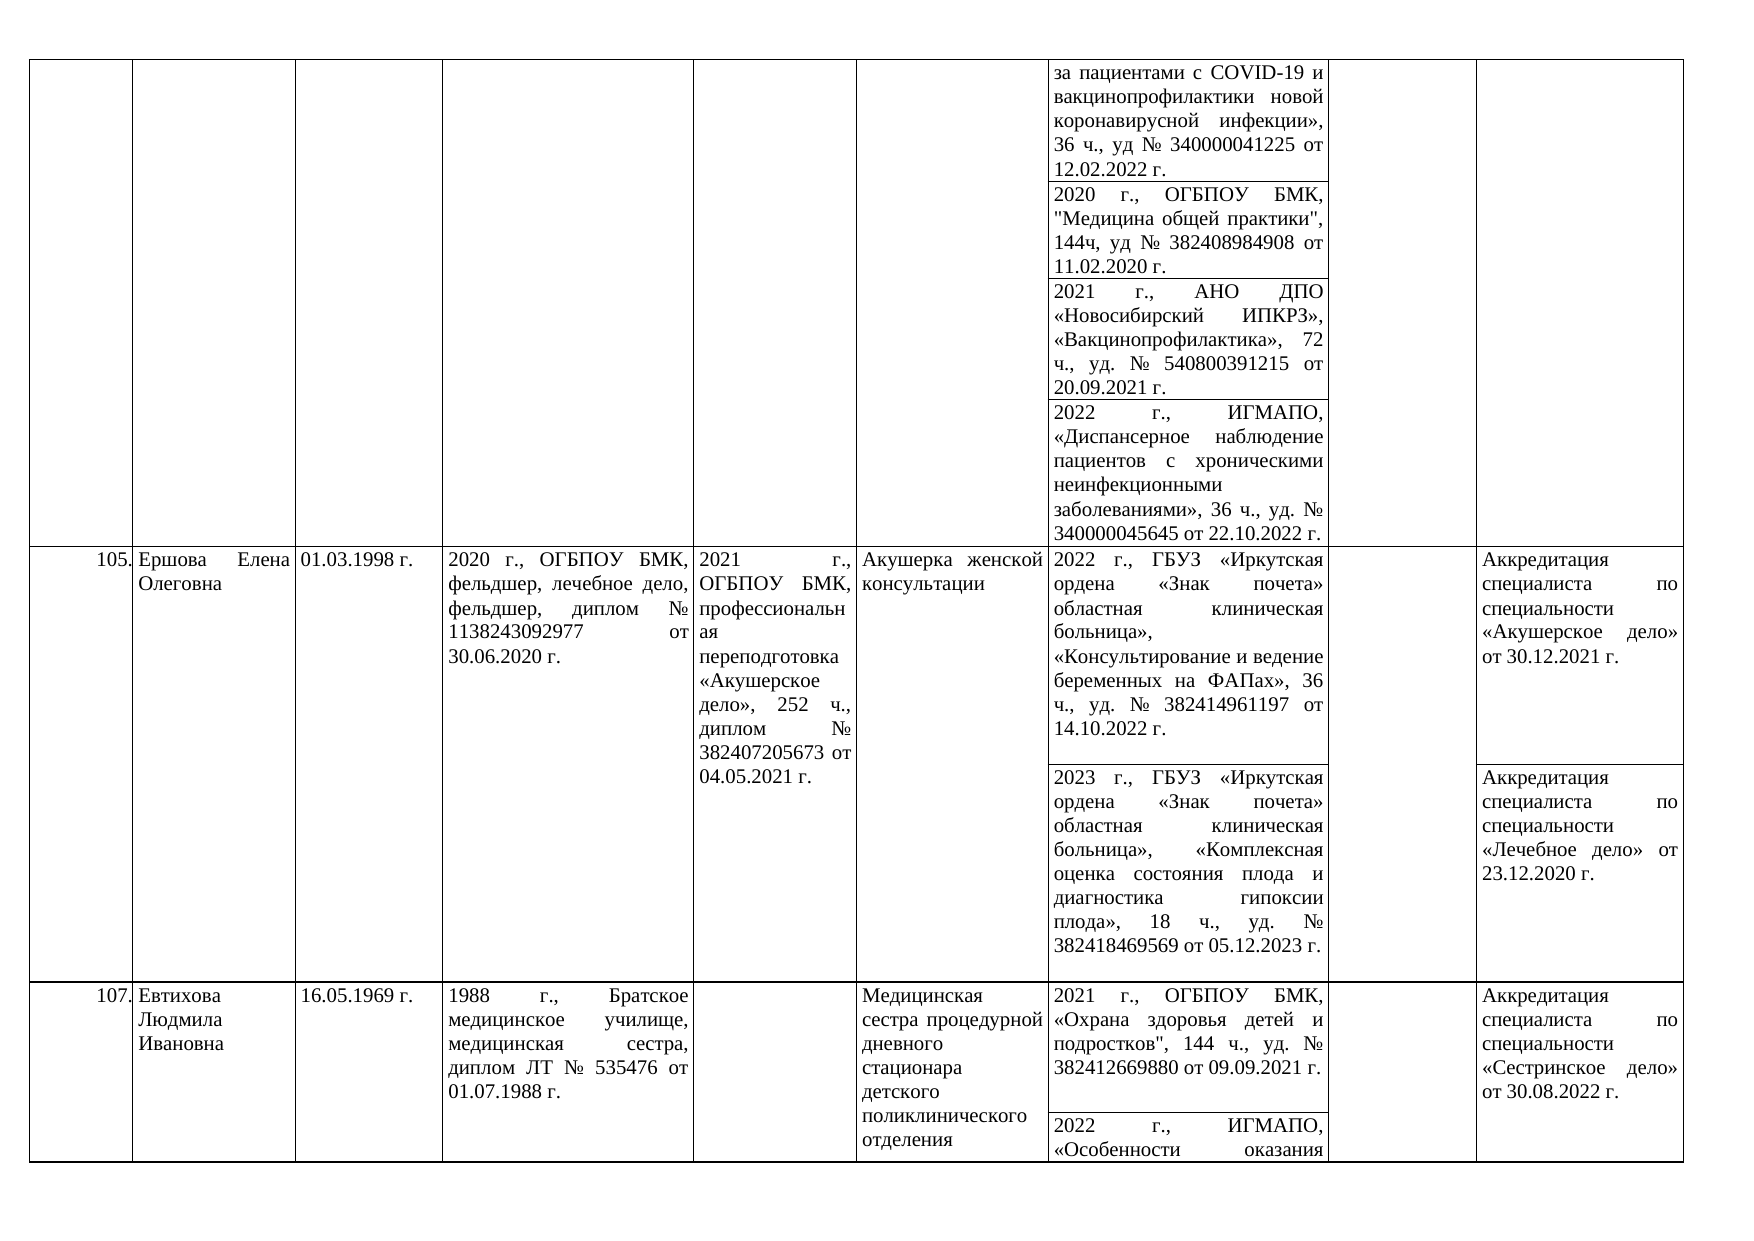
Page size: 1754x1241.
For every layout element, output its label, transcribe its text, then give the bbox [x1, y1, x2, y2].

table_cell 01.03.1998 г. [296, 547, 442, 981]
table_cell [30, 547, 132, 981]
table_cell 16.05.1969 г. [296, 983, 442, 1161]
table_cell Аккредитация специалиста по специальности «Акушерское дело» от 30.12.2021 г. [1477, 547, 1683, 764]
table_cell [1329, 547, 1476, 981]
table_cell Евтихова Людмила Ивановна [133, 983, 295, 1161]
table_cell Аккредитация специалиста по специальности «Лечебное дело» от 23.12.2020 г. [1477, 765, 1683, 981]
table_cell Медицинская сестра процедурной дневного стационара детского поликлинического отделения [857, 983, 1048, 1161]
table_cell [694, 983, 856, 1161]
table_cell 2021 г., ОГБПОУ БМК, профессиональная переподготовка «Акушерское дело», 252 ч., диплом № 382407205673 от 04.05.2021 г. [694, 547, 856, 981]
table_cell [1049, 60, 1328, 181]
table_cell Аккредитация специалиста по специальности «Сестринское дело» от 30.08.2022 г. [1477, 983, 1683, 1161]
table_cell 2020 г., ОГБПОУ БМК, "Медицина общей практики", 144ч, уд № 382408984908 от 11.02.2020 г. [1049, 182, 1328, 278]
table_cell Акушерка женской консультации [857, 547, 1048, 981]
table_cell 1988 г., Братское медицинское училище, медицинская сестра, диплом ЛТ № 535476 от 01.07.1988 г. [443, 983, 693, 1161]
table_cell Ершова Елена Олеговна [133, 547, 295, 981]
table_cell 2022 г., ГБУЗ «Иркутская ордена «Знак почета» областная клиническая больница», «Консультирование и ведение беременных на ФАПах», 36 ч., уд. № 382414961197 от 14.10.2022 г. [1049, 547, 1328, 764]
table_cell [30, 983, 132, 1161]
table_cell [1329, 983, 1476, 1161]
table_cell 2020 г., ОГБПОУ БМК, фельдшер, лечебное дело, фельдшер, диплом № 1138243092977 от 30.06.2020 г. [443, 547, 693, 981]
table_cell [1049, 1113, 1328, 1161]
table_cell 2021 г., АНО ДПО «Новосибирский ИПКРЗ», «Вакцинопрофилактика», 72 ч., уд. № 540800391215 от 20.09.2021 г. [1049, 279, 1328, 399]
table_cell 2021 г., ОГБПОУ БМК, «Охрана здоровья детей и подростков", 144 ч., уд. № 382412669880 от 09.09.2021 г. [1049, 983, 1328, 1112]
table_cell 2022 г., ИГМАПО, «Диспансерное наблюдение пациентов с хроническими неинфекционными заболеваниями», 36 ч., уд. № 340000045645 от 22.10.2022 г. [1049, 400, 1328, 546]
table_cell 2023 г., ГБУЗ «Иркутская ордена «Знак почета» областная клиническая больница», «Комплексная оценка состояния плода и диагностика гипоксии плода», 18 ч., уд. № 382418469569 от 05.12.2023 г. [1049, 765, 1328, 981]
